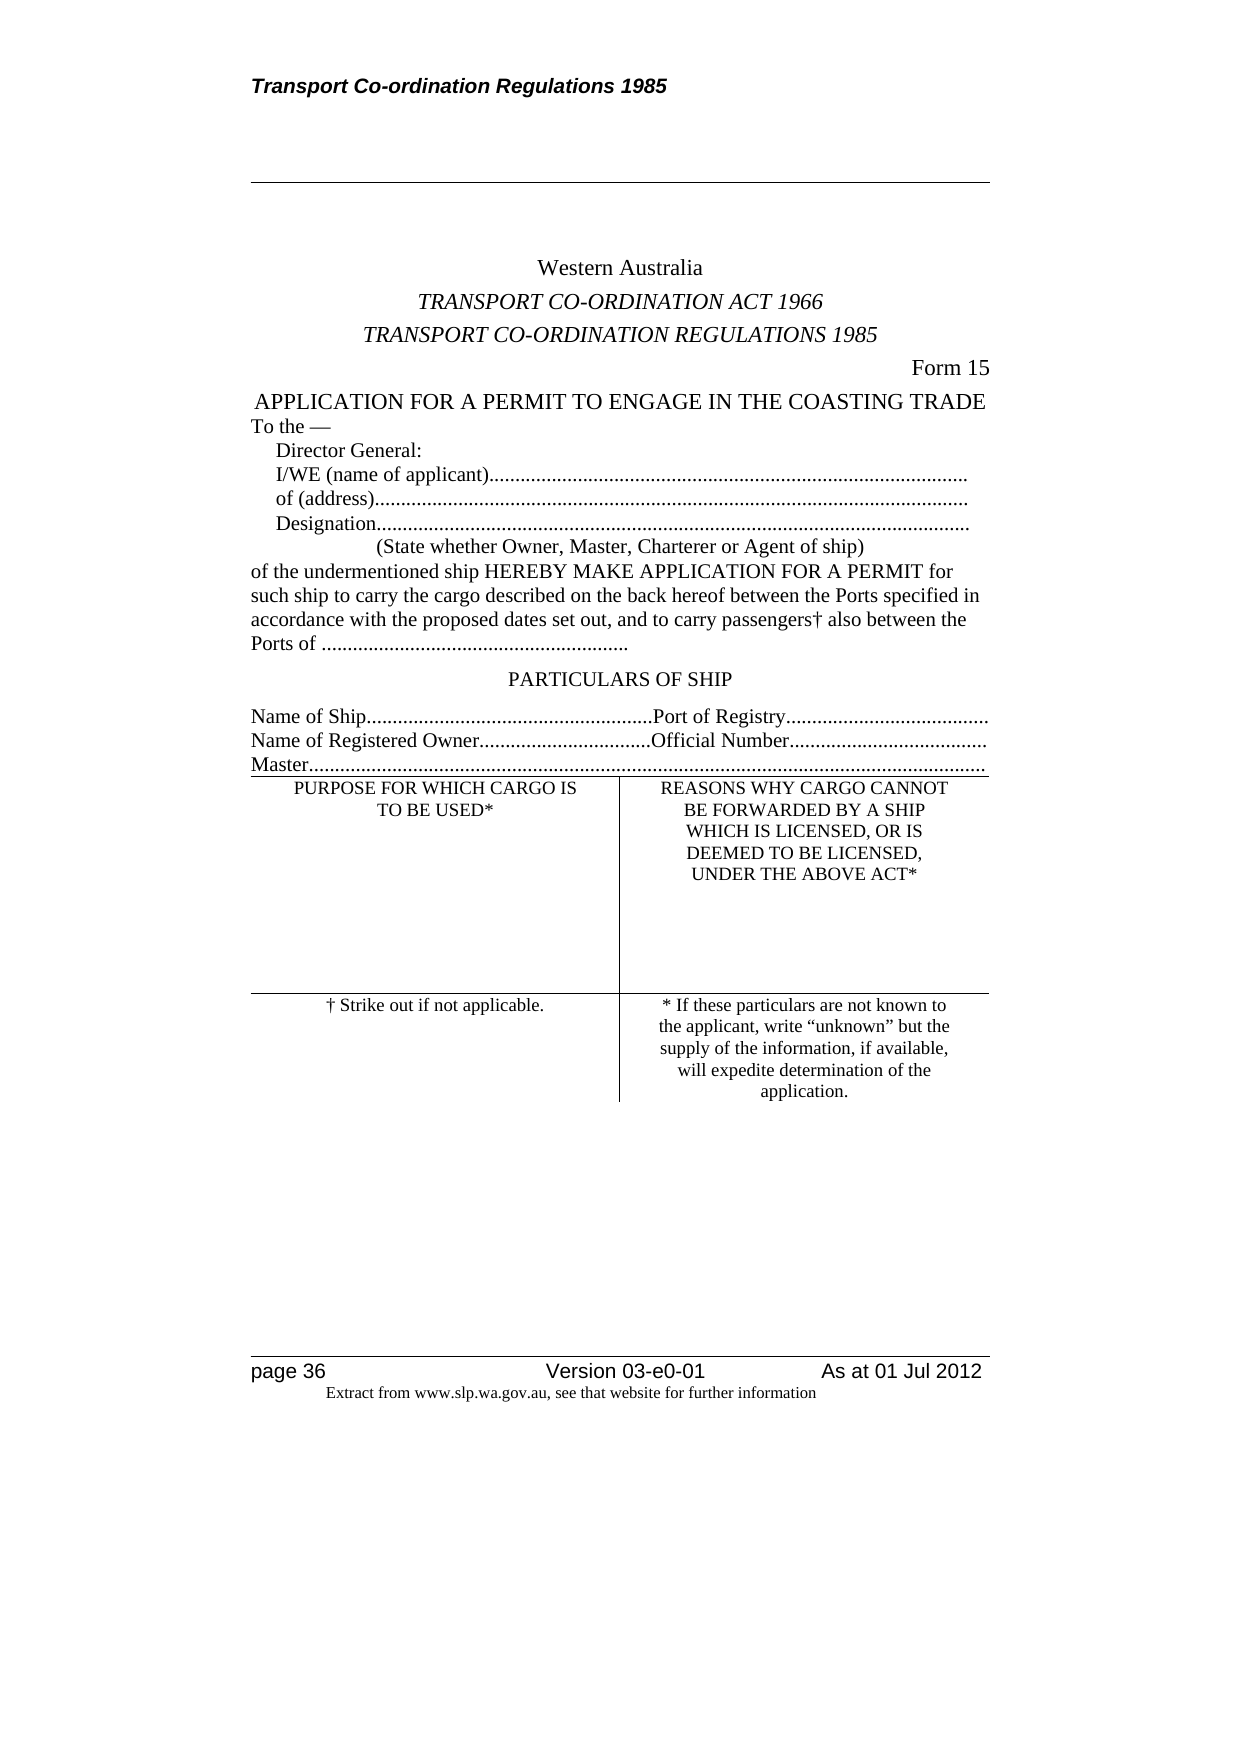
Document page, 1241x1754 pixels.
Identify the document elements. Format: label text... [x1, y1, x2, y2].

text To the — [251, 414, 990, 438]
subtitle TRANSPORT CO-ORDINATION REGULATIONS 1985 [251, 320, 990, 347]
subtitle Form 15 [251, 354, 990, 381]
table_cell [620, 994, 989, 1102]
subtitle APPLICATION FOR A PERMIT TO ENGAGE IN THE COASTING TRADE [251, 387, 990, 414]
text Master.................................................................................................................................. [251, 752, 990, 776]
text Director General: [276, 438, 990, 462]
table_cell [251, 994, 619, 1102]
text Name of Registered Owner.................................Official Number...................................... [251, 728, 990, 752]
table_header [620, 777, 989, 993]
text PARTICULARS OF SHIP [251, 667, 990, 691]
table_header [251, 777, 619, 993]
text of the undermentioned ship HEREBY MAKE APPLICATION FOR A PERMIT for such ship to carry the cargo described on the back hereof between the Ports specified in accordance with the proposed dates set out, and to carry passengers† also between the Ports of ........................................................... [251, 558, 990, 655]
text (State whether Owner, Master, Charterer or Agent of ship) [251, 534, 990, 558]
text I/WE (name of applicant)............................................................................................ [276, 462, 990, 486]
subtitle TRANSPORT CO-ORDINATION ACT 1966 [251, 287, 990, 314]
text Name of Ship.......................................................Port of Registry....................................... [251, 704, 990, 728]
text Designation.................................................................................................................. [276, 510, 990, 534]
text of (address).................................................................................................................. [276, 486, 990, 510]
